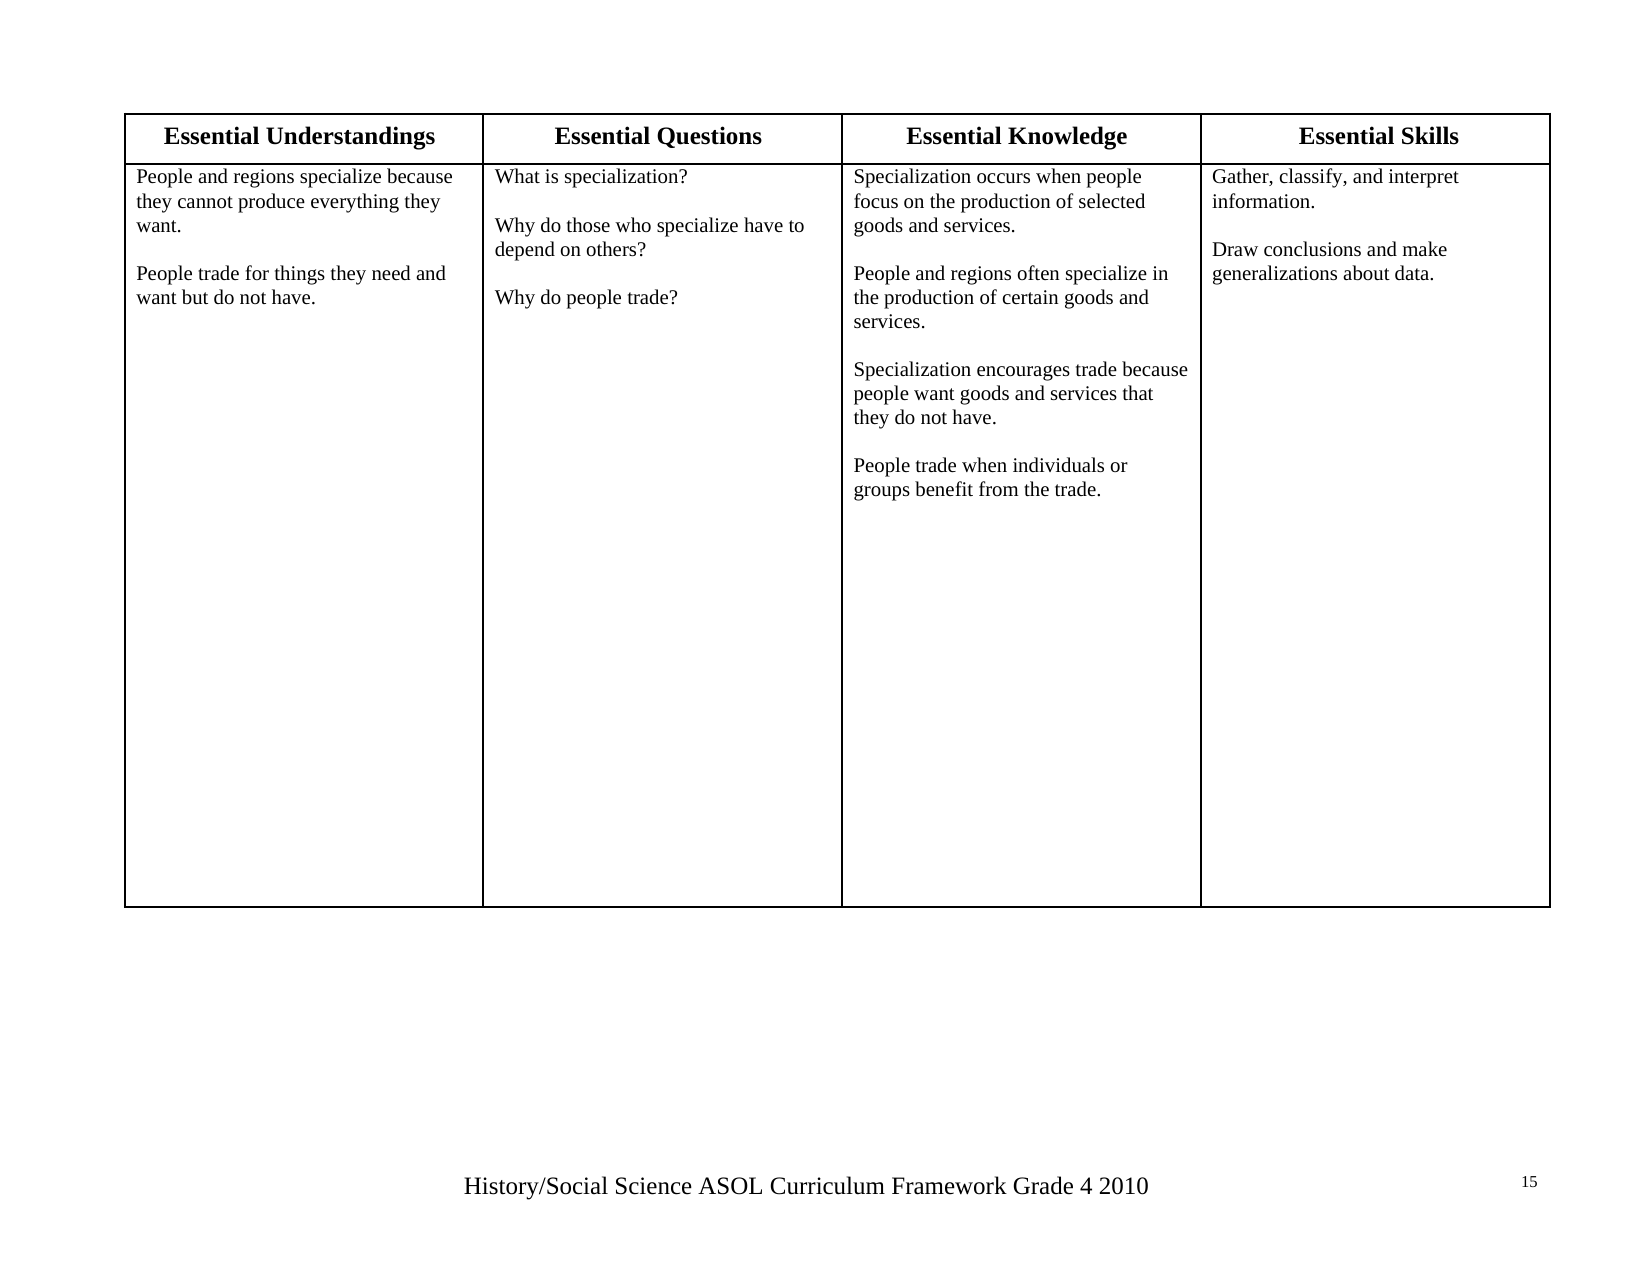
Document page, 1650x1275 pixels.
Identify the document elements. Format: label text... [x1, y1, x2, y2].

table_header Essential Skills [1202, 115, 1549, 162]
table_cell Gather, classify, and interpret information. Draw conclusions and make generalizations about data. [1202, 165, 1549, 906]
table_header Essential Knowledge [843, 115, 1200, 162]
table_header Essential Questions [484, 115, 841, 162]
table_cell People and regions specialize because they cannot produce everything they want. People trade for things they need and want but do not have. [126, 165, 482, 906]
table_header Essential Understandings [126, 115, 482, 162]
table_cell Specialization occurs when people focus on the production of selected goods and services. People and regions often specialize in the production of certain goods and services. Specialization encourages trade because people want goods and services that they do not have. People trade when individuals or groups benefit from the trade. [843, 165, 1200, 906]
table_cell What is specialization? Why do those who specialize have to depend on others? Why do people trade? [484, 165, 841, 906]
